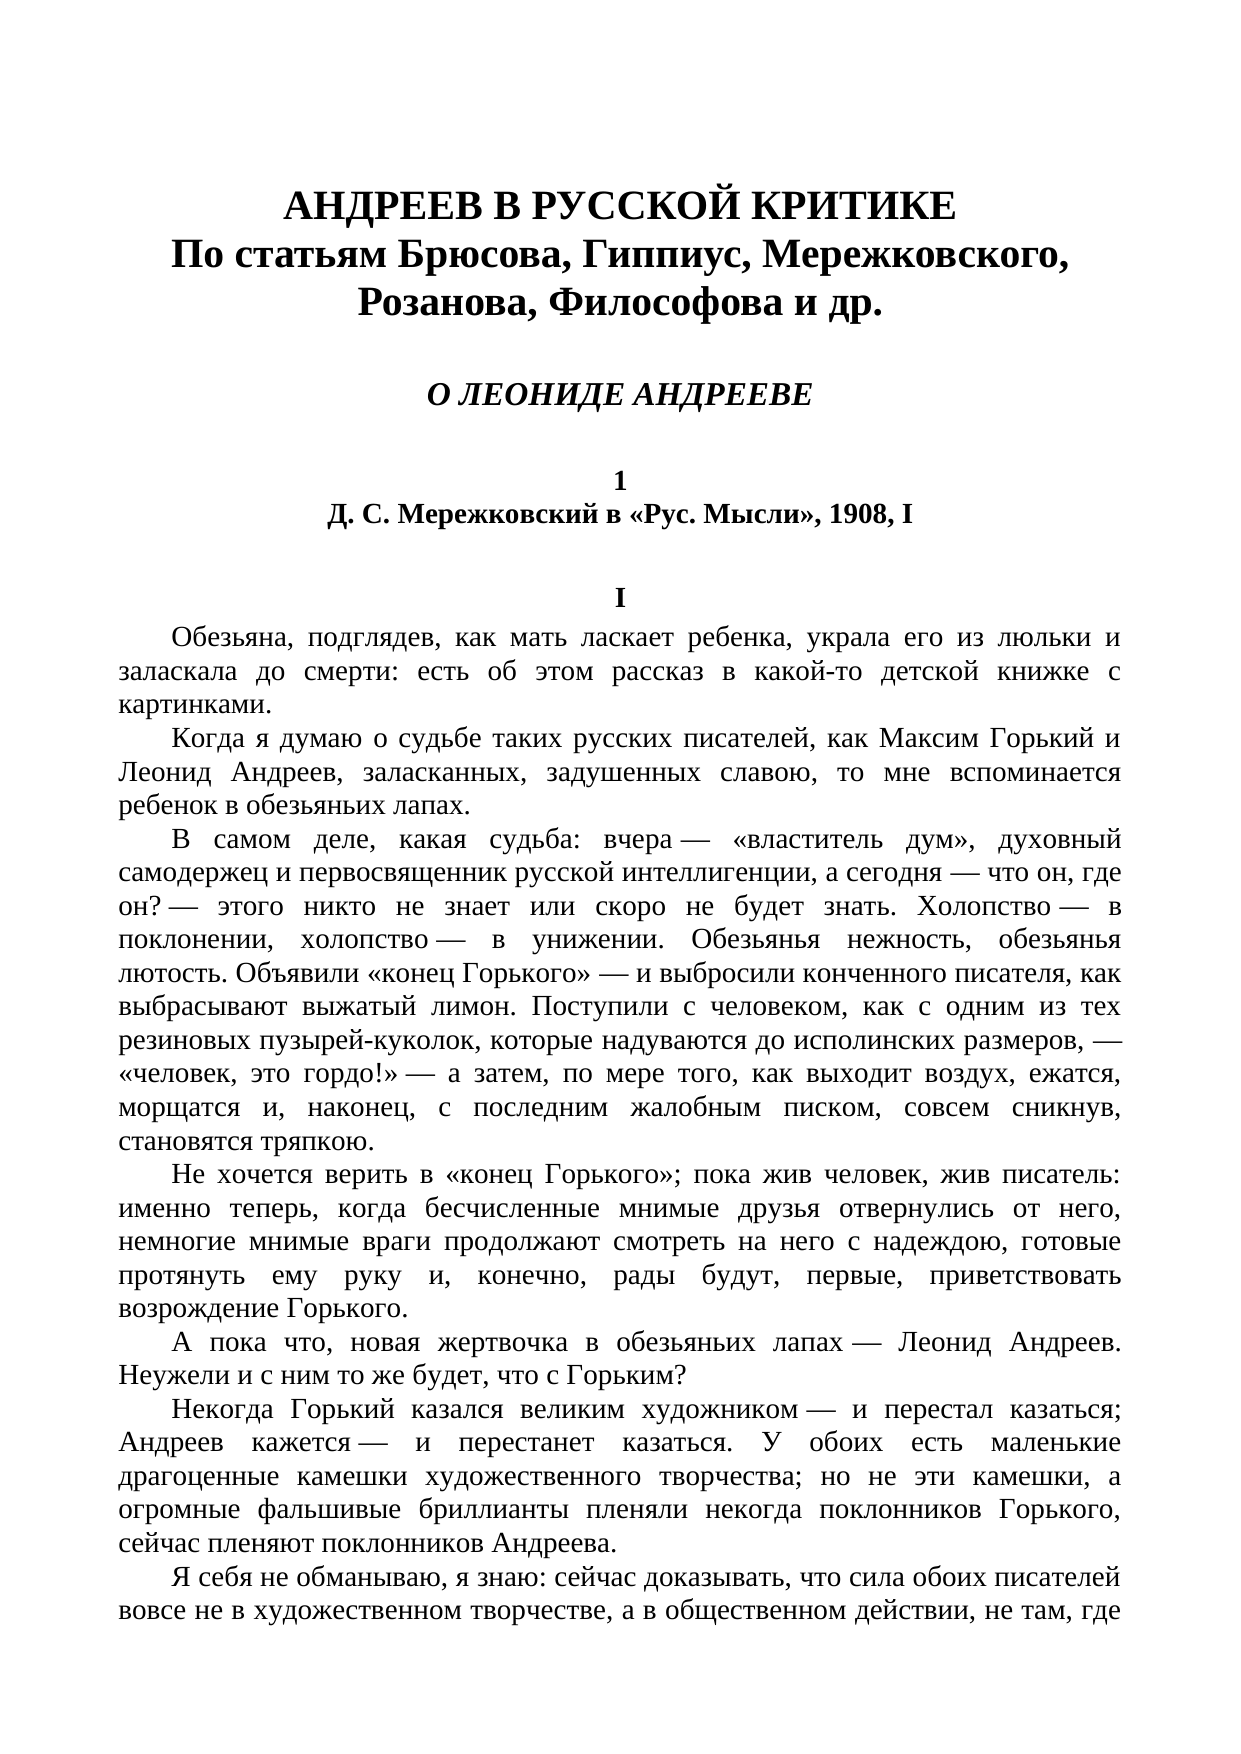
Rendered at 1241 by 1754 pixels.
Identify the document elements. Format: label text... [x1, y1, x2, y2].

text Не хочется верить в «конец Горького»; пока жив человек, жив писатель: именно теперь, когда бесчисленные мнимые друзья отвернулись от него, немногие мнимые враги продолжают смотреть на него с надеждою, готовые протянуть ему руку {82} и, конечно, рады будут, первые, приветствовать возрождение Горького. [118, 1156, 1122, 1324]
subtitle I [118, 580, 1122, 613]
text Когда я думаю о судьбе таких русских писателей, как Максим Горький и Леонид Андреев, заласканных, задушенных славою, то мне вспоминается ребенок в обезьяньих лапах. [118, 720, 1122, 821]
subtitle 1 Д. С. Мережковский в «Рус. Мысли», 1908, I [118, 463, 1122, 530]
text Обезьяна, подглядев, как мать ласкает ребенка, украла его из люльки и заласкала до смерти: есть об этом рассказ в какой-то детской книжке с картинками. [118, 619, 1122, 720]
subtitle {79} Андреев в русской критике По статьям Брюсова, Гиппиус, Мережковского, Розанова, Философова и др. [118, 181, 1122, 324]
subtitle {81} О Леониде Андрееве [118, 374, 1122, 413]
text Некогда Горький казался великим художником — и перестал казаться; Андреев кажется — и перестанет казаться. У обоих есть маленькие драгоценные камешки художественного творчества; но не эти камешки, а огромные фальшивые бриллианты пленяли некогда поклонников Горького, сейчас пленяют поклонников Андреева. [118, 1391, 1122, 1559]
text А пока что, новая жертвочка в обезьяньих лапах — Леонид Андреев. Неужели и с ним то же будет, что с Горьким? [118, 1324, 1122, 1391]
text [118, 1559, 1122, 1626]
text В самом деле, какая судьба: вчера — «властитель дум», духовный самодержец и первосвященник русской интеллигенции, а сегодня — что он, где он? — этого никто не знает или скоро не будет знать. Холопство — в поклонении, холопство — в унижении. Обезьянья нежность, обезьянья лютость. Объявили «конец Горького» — и выбросили конченного писателя, как выбрасывают выжатый лимон. Поступили с человеком, как с одним из тех резиновых пузырей-куколок, которые надуваются до исполинских размеров, — «человек, это гордо!» — а затем, по мере того, как выходит воздух, ежатся, морщатся и, наконец, с последним жалобным писком, совсем сникнув, становятся тряпкою. [118, 821, 1122, 1156]
